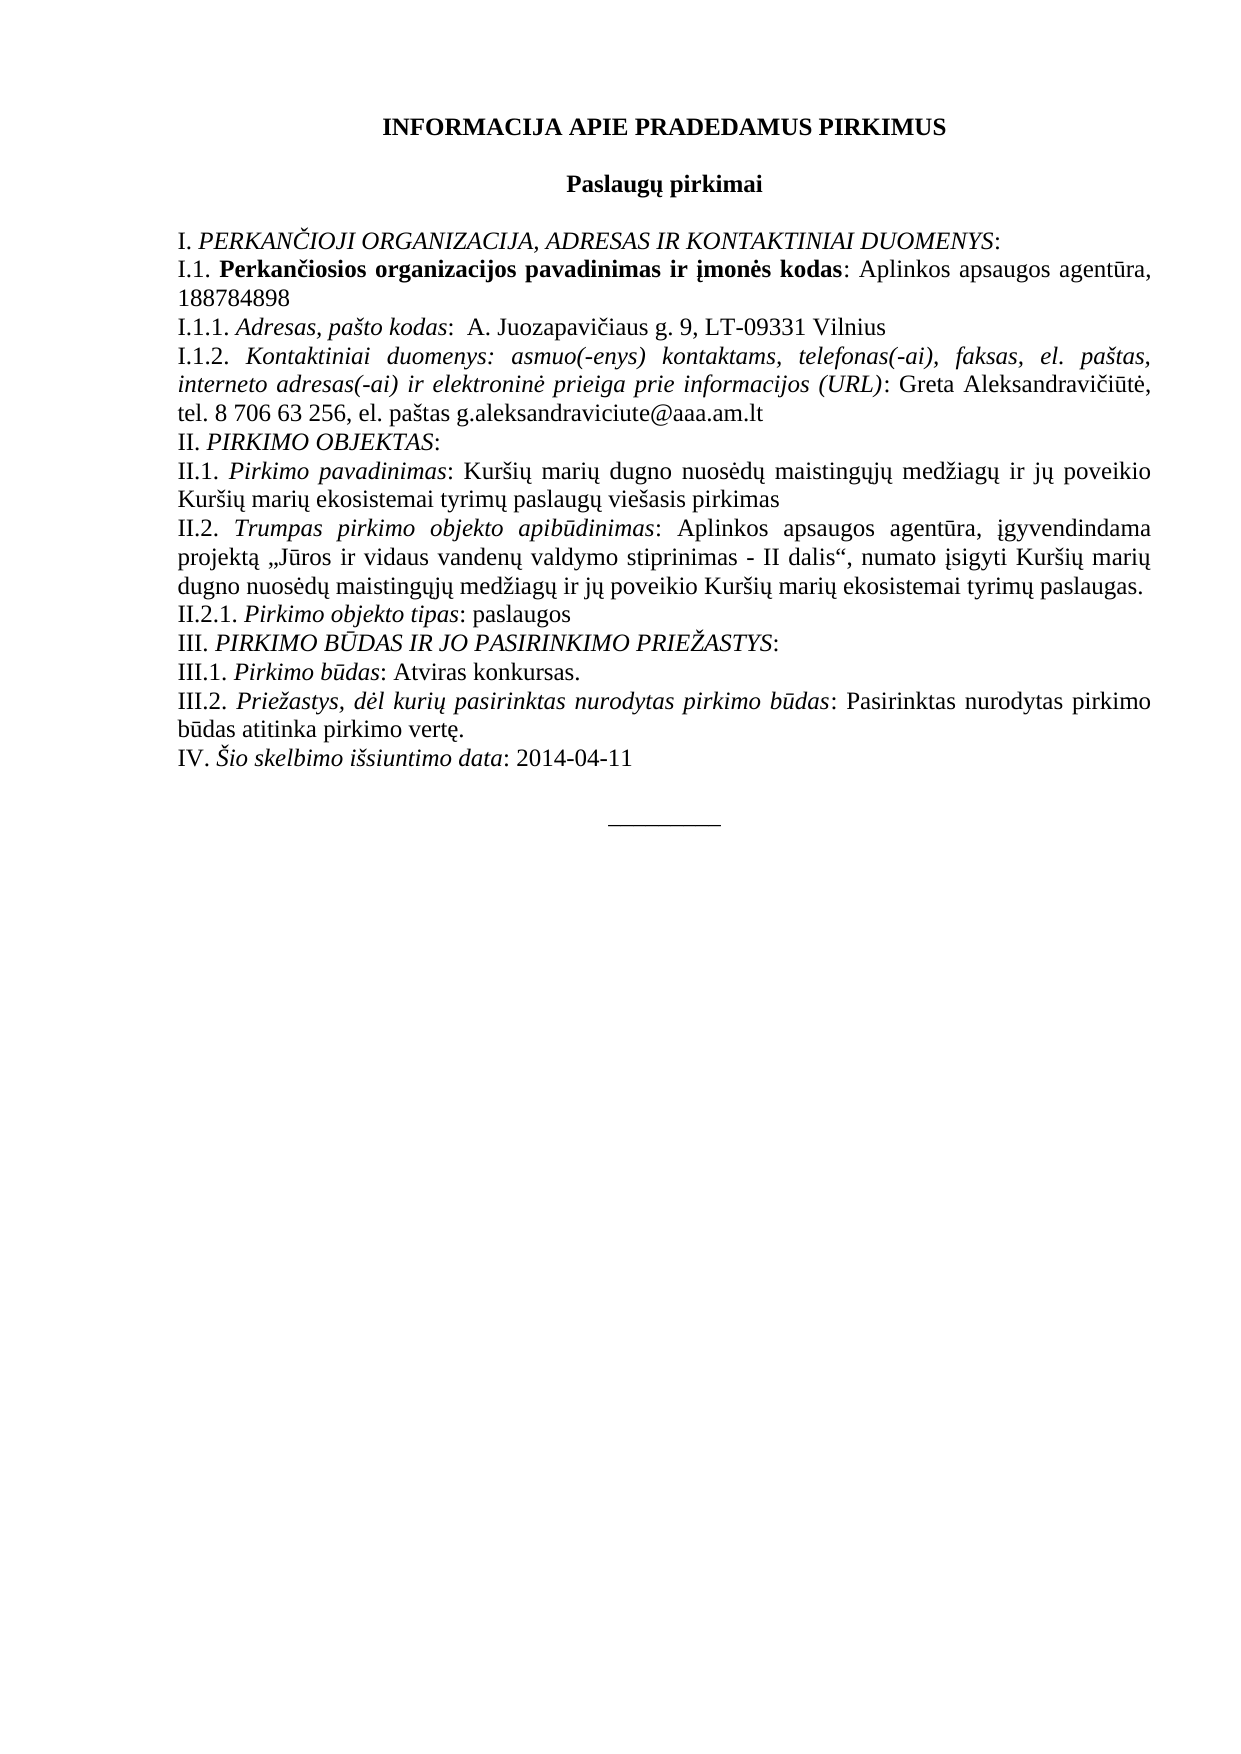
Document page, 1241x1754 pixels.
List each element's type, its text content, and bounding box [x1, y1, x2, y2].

text IV. Šio skelbimo išsiuntimo data: 2014-04-11 [177, 743, 1152, 772]
text III.1. Pirkimo būdas: Atviras konkursas. [177, 657, 1152, 686]
text III. PIRKIMO BŪDAS IR JO PASIRINKIMO PRIEŽASTYS: [177, 628, 1152, 657]
text II.2. Trumpas pirkimo objekto apibūdinimas: Aplinkos apsaugos agentūra, įgyvendindama projektą „Jūros ir vidaus vandenų valdymo stiprinimas - II dalis“, numato įsigyti Kuršių marių dugno nuosėdų maistingųjų medžiagų ir jų poveikio Kuršių marių ekosistemai tyrimų paslaugas. [177, 513, 1152, 599]
text II.1. Pirkimo pavadinimas: Kuršių marių dugno nuosėdų maistingųjų medžiagų ir jų poveikio Kuršių marių ekosistemai tyrimų paslaugų viešasis pirkimas [177, 456, 1152, 513]
text III.2. Priežastys, dėl kurių pasirinktas nurodytas pirkimo būdas: Pasirinktas nurodytas pirkimo būdas atitinka pirkimo vertę. [177, 686, 1152, 743]
text II.2.1. Pirkimo objekto tipas: paslaugos [177, 599, 1152, 628]
text I.1.1. Adresas, pašto kodas: A. Juozapavičiaus g. 9, LT-09331 Vilnius [177, 312, 1152, 341]
text Paslaugų pirkimai [177, 169, 1152, 198]
text I. PERKANČIOJI ORGANIZACIJA, ADRESAS IR KONTAKTINIAI DUOMENYS: [177, 226, 1152, 254]
text I.1. Perkančiosios organizacijos pavadinimas ir įmonės kodas: Aplinkos apsaugos agentūra, 188784898 [177, 254, 1152, 312]
text I.1.2. Kontaktiniai duomenys: asmuo(-enys) kontaktams, telefonas(-ai), faksas, el. paštas, interneto adresas(-ai) ir elektroninė prieiga prie informacijos (URL): Greta Aleksandravičiūtė, tel. 8 706 63 256, el. paštas g.aleksandraviciute@aaa.am.lt [177, 341, 1152, 427]
text INFORMACIJA APIE PRADEDAMUS PIRKIMUS [177, 112, 1152, 141]
text _________ [177, 800, 1152, 829]
text II. PIRKIMO OBJEKTAS: [177, 427, 1152, 456]
